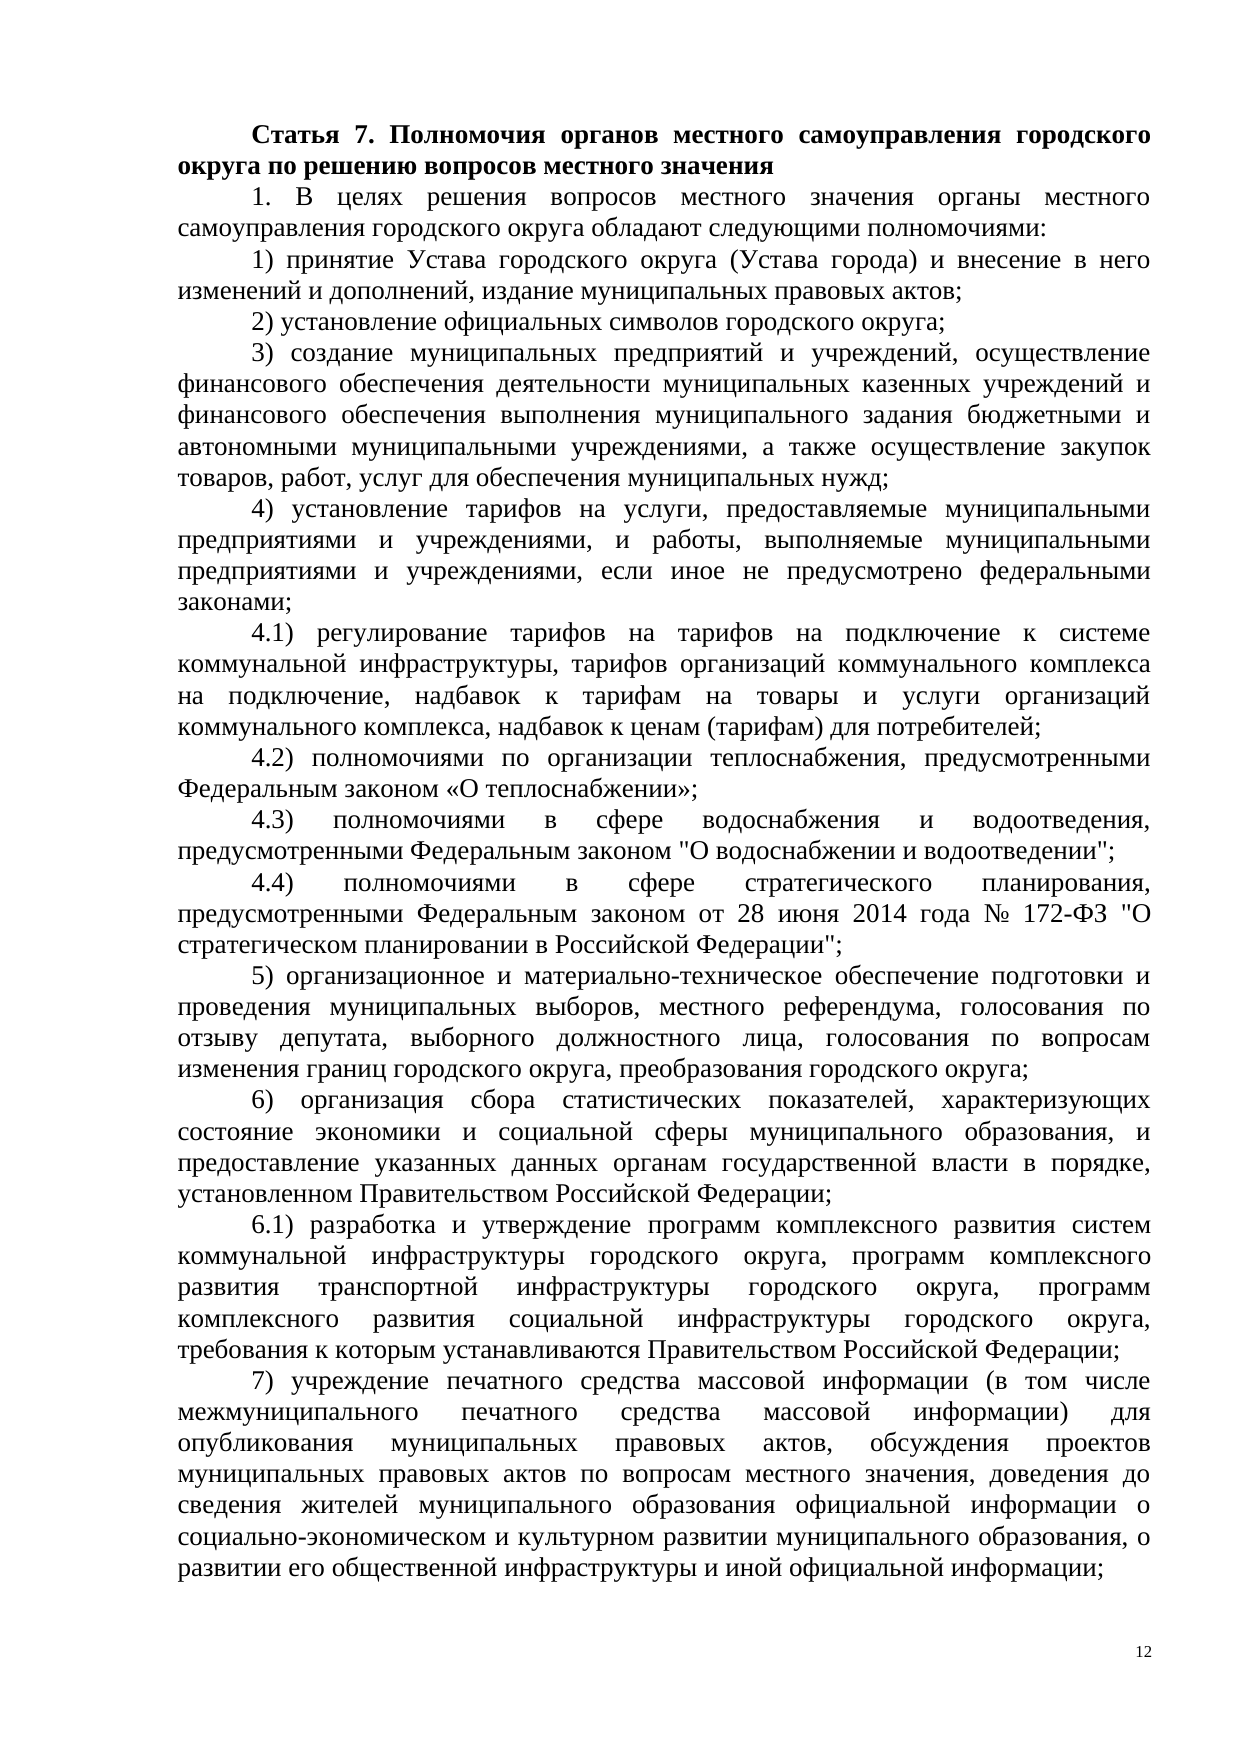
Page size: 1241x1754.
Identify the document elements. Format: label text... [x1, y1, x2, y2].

text 4.4) полномочиями в сфере стратегического планирования, предусмотренными Федеральным законом от 28 июня 2014 года № 172-ФЗ "О стратегическом планировании в Российской Федерации"; [177, 866, 1152, 959]
text 4.1) регулирование тарифов на тарифов на подключение к системе коммунальной инфраструктуры, тарифов организаций коммунального комплекса на подключение, надбавок к тарифам на товары и услуги организаций коммунального комплекса, надбавок к ценам (тарифам) для потребителей; [177, 616, 1152, 741]
text 6.1) разработка и утверждение программ комплексного развития систем коммунальной инфраструктуры городского округа, программ комплексного развития транспортной инфраструктуры городского округа, программ комплексного развития социальной инфраструктуры городского округа, требования к которым устанавливаются Правительством Российской Федерации; [177, 1208, 1152, 1364]
text 2) установление официальных символов городского округа; [177, 305, 1152, 336]
text 7) учреждение печатного средства массовой информации (в том числе межмуниципального печатного средства массовой информации) для опубликования муниципальных правовых актов, обсуждения проектов муниципальных правовых актов по вопросам местного значения, доведения до сведения жителей муниципального образования официальной информации о социально-экономическом и культурном развитии муниципального образования, о развитии его общественной инфраструктуры и иной официальной информации; [177, 1364, 1152, 1582]
text 1. В целях решения вопросов местного значения органы местного самоуправления городского округа обладают следующими полномочиями: [177, 180, 1152, 243]
text 4) установление тарифов на услуги, предоставляемые муниципальными предприятиями и учреждениями, и работы, выполняемые муниципальными предприятиями и учреждениями, если иное не предусмотрено федеральными законами; [177, 492, 1152, 616]
text 4.3) полномочиями в сфере водоснабжения и водоотведения, предусмотренными Федеральным законом "О водоснабжении и водоотведении"; [177, 803, 1152, 866]
text 6) организация сбора статистических показателей, характеризующих состояние экономики и социальной сферы муниципального образования, и предоставление указанных данных органам государственной власти в порядке, установленном Правительством Российской Федерации; [177, 1084, 1152, 1208]
text 1) принятие Устава городского округа (Устава города) и внесение в него изменений и дополнений, издание муниципальных правовых актов; [177, 243, 1152, 305]
text 4.2) полномочиями по организации теплоснабжения, предусмотренными Федеральным законом «О теплоснабжении»; [177, 741, 1152, 803]
text 5) организационное и материально-техническое обеспечение подготовки и проведения муниципальных выборов, местного референдума, голосования по отзыву депутата, выборного должностного лица, голосования по вопросам изменения границ городского округа, преобразования городского округа; [177, 959, 1152, 1084]
text 3) создание муниципальных предприятий и учреждений, осуществление финансового обеспечения деятельности муниципальных казенных учреждений и финансового обеспечения выполнения муниципального задания бюджетными и автономными муниципальными учреждениями, а также осуществление закупок товаров, работ, услуг для обеспечения муниципальных нужд; [177, 336, 1152, 492]
text Статья 7. Полномочия органов местного самоуправления городского округа по решению вопросов местного значения [177, 118, 1152, 180]
